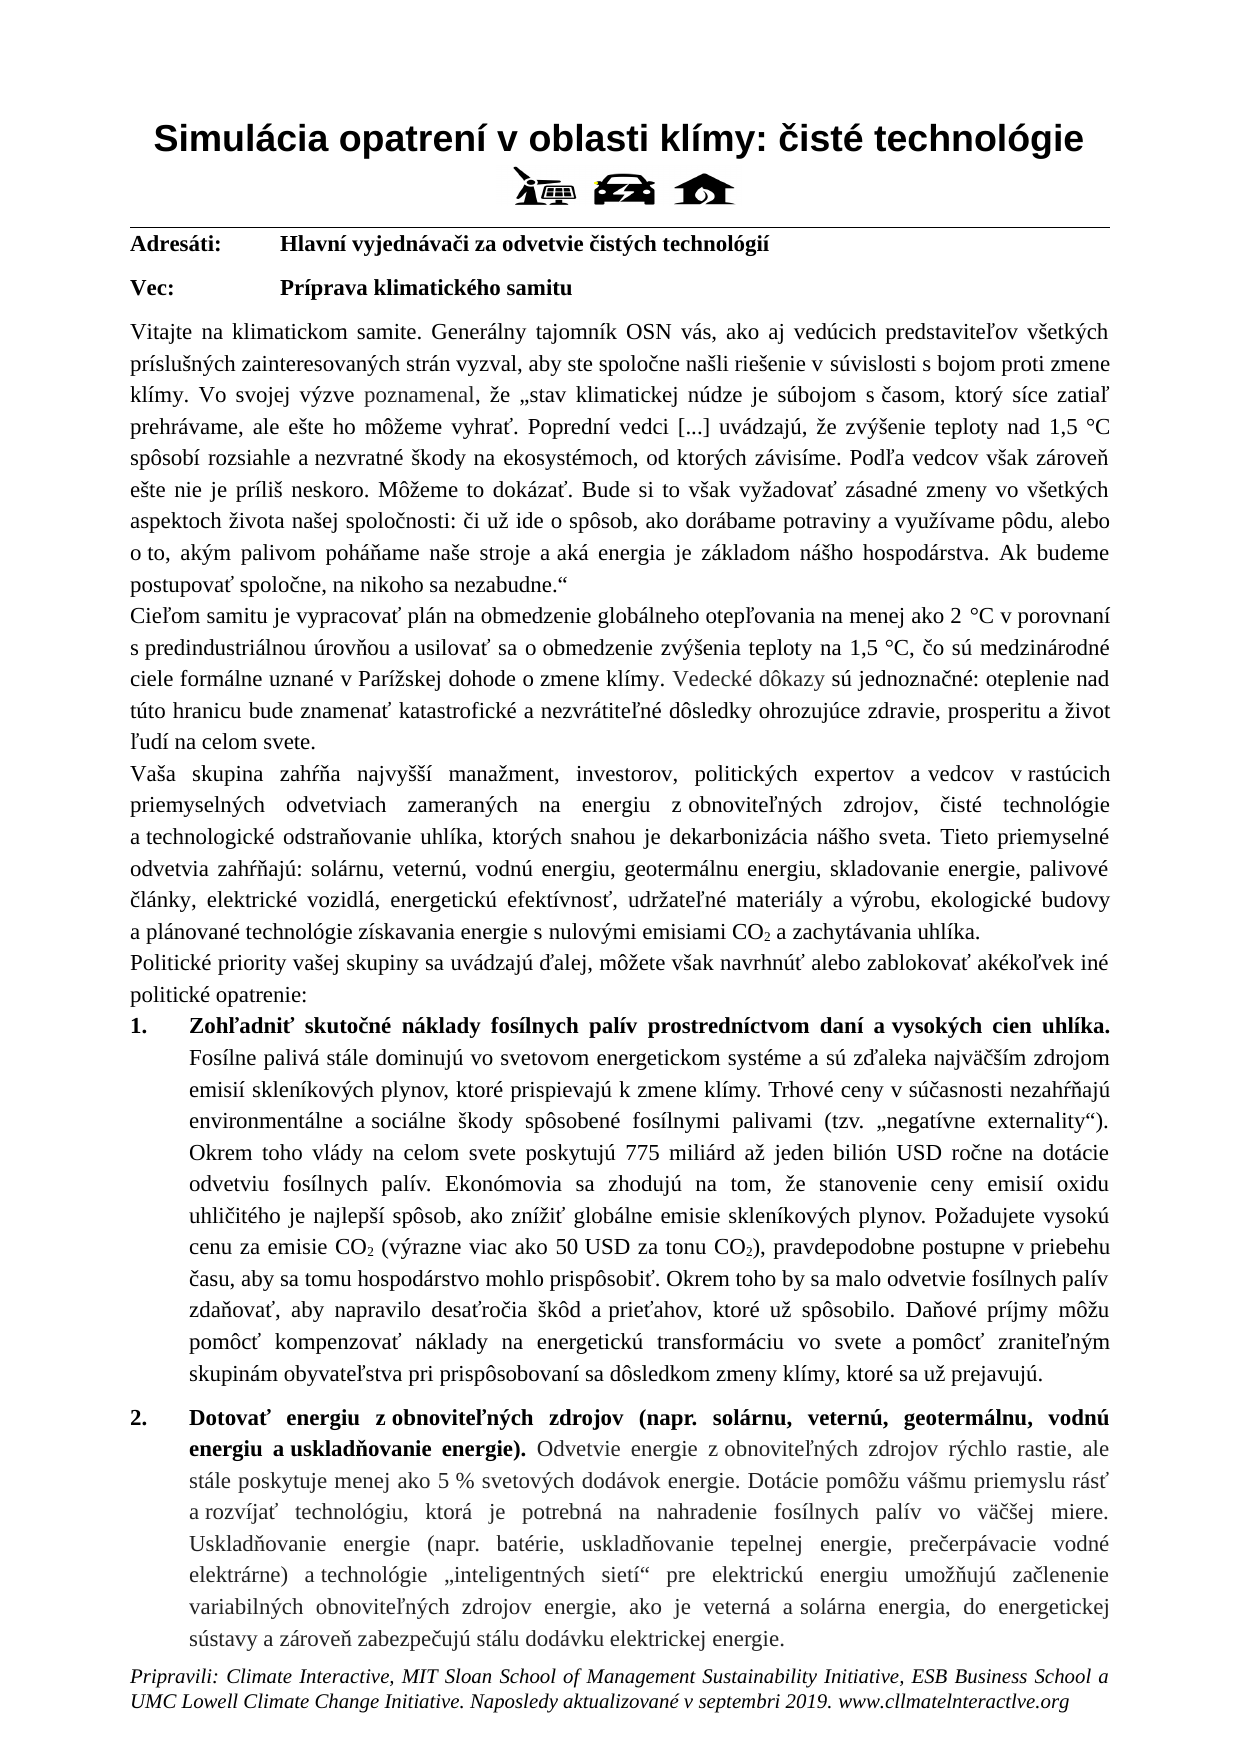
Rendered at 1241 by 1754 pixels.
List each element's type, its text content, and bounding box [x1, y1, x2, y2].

text Vaša skupina zahŕňa najvyšší manažment, investorov, politických expertov a vedcov v rastúcich priemyselných odvetviach zameraných na energiu z obnoviteľných zdrojov, čisté technológie a technologické odstraňovanie uhlíka, ktorých snahou je dekarbonizácia nášho sveta. Tieto priemyselné odvetvia zahŕňajú: solárnu, veternú, vodnú energiu, geotermálnu energiu, skladovanie energie, palivové články, elektrické vozidlá, energetickú efektívnosť, udržateľné materiály a výrobu, ekologické budovy a plánované technológie získavania energie s nulovými emisiami CO2 a zachytávania uhlíka. [130, 760, 1110, 944]
subtitle Zohľadniť skutočné náklady fosílnych palív prostredníctvom daní a vysokých cien uhlíka. Fosílne palivá stále dominujú vo svetovom energetickom systéme a sú zďaleka najväčším zdrojom emisií skleníkových plynov, ktoré prispievajú k zmene klímy. Trhové ceny v súčasnosti nezahŕňajú environmentálne a sociálne škody spôsobené fosílnymi palivami (tzv. „negatívne externality“). Okrem toho vlády na celom svete poskytujú 775 miliárd až jeden bilión USD ročne na dotácie odvetviu fosílnych palív. Ekonómovia sa zhodujú na tom, že stanovenie ceny emisií oxidu uhličitého je najlepší spôsob, ako znížiť globálne emisie skleníkových plynov. Požadujete vysokú cenu za emisie CO2 (výrazne viac ako 50 USD za tonu CO2), pravdepodobne postupne v priebehu času, aby sa tomu hospodárstvo mohlo prispôsobiť. Okrem toho by sa malo odvetvie fosílnych palív zdaňovať, aby napravilo desaťročia škôd a prieťahov, ktoré už spôsobilo. Daňové príjmy môžu pomôcť kompenzovať náklady na energetickú transformáciu vo svete a pomôcť zraniteľným skupinám obyvateľstva pri prispôsobovaní sa dôsledkom zmeny klímy, ktoré sa už prejavujú. [130, 1012, 1110, 1386]
text Vec: Príprava klimatického samitu [130, 274, 1110, 300]
subtitle Adresáti: Hlavní vyjednávači za odvetvie čistých technológií [130, 228, 1110, 256]
text Politické priority vašej skupiny sa uvádzajú ďalej, môžete však navrhnúť alebo zablokovať akékoľvek iné politické opatrenie: [130, 949, 1110, 1007]
picture [496, 165, 742, 206]
text Cieľom samitu je vypracovať plán na obmedzenie globálneho otepľovania na menej ako 2 °C v porovnaní s predindustriálnou úrovňou a usilovať sa o obmedzenie zvýšenia teploty na 1,5 °C, čo sú medzinárodné ciele formálne uznané v Parížskej dohode o zmene klímy. Vedecké dôkazy sú jednoznačné: oteplenie nad túto hranicu bude znamenať katastrofické a nezvrátiteľné dôsledky ohrozujúce zdravie, prosperitu a život ľudí na celom svete. [130, 602, 1110, 755]
text Vitajte na klimatickom samite. Generálny tajomník OSN vás, ako aj vedúcich predstaviteľov všetkých príslušných zainteresovaných strán vyzval, aby ste spoločne našli riešenie v súvislosti s bojom proti zmene klímy. Vo svojej výzve poznamenal, že „stav klimatickej núdze je súbojom s časom, ktorý síce zatiaľ prehrávame, ale ešte ho môžeme vyhrať. Poprední vedci [...] uvádzajú, že zvýšenie teploty nad 1,5 °C spôsobí rozsiahle a nezvratné škody na ekosystémoch, od ktorých závisíme. Podľa vedcov však zároveň ešte nie je príliš neskoro. Môžeme to dokázať. Bude si to však vyžadovať zásadné zmeny vo všetkých aspektoch života našej spoločnosti: či už ide o spôsob, ako dorábame potraviny a využívame pôdu, alebo o to, akým palivom poháňame naše stroje a aká energia je základom nášho hospodárstva. Ak budeme postupovať spoločne, na nikoho sa nezabudne.“ [130, 318, 1110, 597]
subtitle Dotovať energiu z obnoviteľných zdrojov (napr. solárnu, veternú, geotermálnu, vodnú energiu a uskladňovanie energie). Odvetvie energie z obnoviteľných zdrojov rýchlo rastie, ale stále poskytuje menej ako 5 % svetových dodávok energie. Dotácie pomôžu vášmu priemyslu rásť a rozvíjať technológiu, ktorá je potrebná na nahradenie fosílnych palív vo väčšej miere. Uskladňovanie energie (napr. batérie, uskladňovanie tepelnej energie, prečerpávacie vodné elektrárne) a technológie „inteligentných sietí“ pre elektrickú energiu umožňujú začlenenie variabilných obnoviteľných zdrojov energie, ako je veterná a solárna energia, do energetickej sústavy a zároveň zabezpečujú stálu dodávku elektrickej energie. [130, 1404, 1110, 1651]
subtitle Simulácia opatrení v oblasti klímy: čisté technológie [130, 118, 1108, 160]
